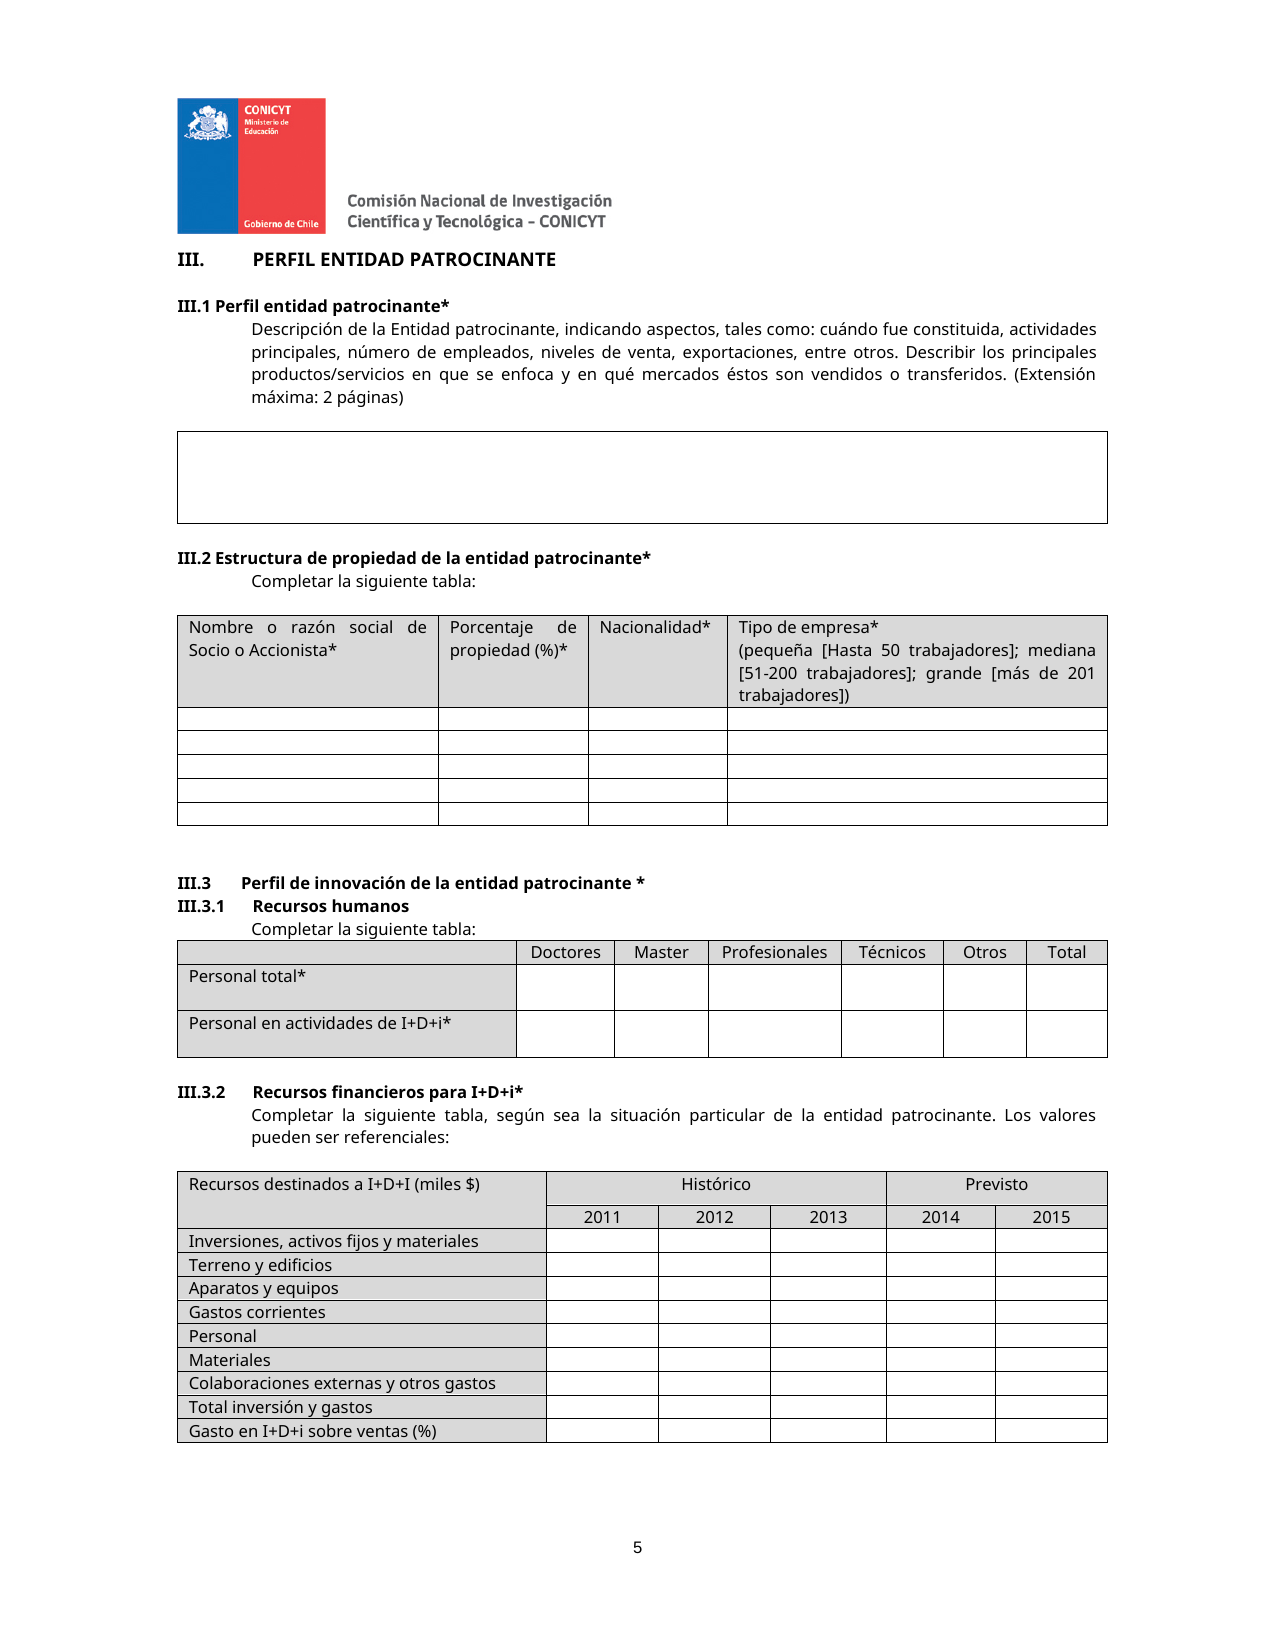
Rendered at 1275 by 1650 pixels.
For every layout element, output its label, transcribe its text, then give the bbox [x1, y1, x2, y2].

table_cell Personal en actividades de I+D+i* [178, 1011, 516, 1057]
table_cell [887, 1229, 995, 1252]
table_cell [996, 1253, 1107, 1276]
table_cell [709, 1011, 841, 1057]
table_cell 2015 [996, 1206, 1107, 1228]
table_cell [944, 965, 1026, 1010]
subtitle Recursos humanos [177, 894, 1098, 917]
table_cell Personal total* [178, 965, 516, 1010]
table_cell [996, 1277, 1107, 1299]
table_cell [589, 755, 727, 778]
table_cell [547, 1229, 658, 1252]
table_cell [887, 1253, 995, 1276]
table_cell 2013 [771, 1206, 886, 1228]
table_cell [771, 1253, 886, 1276]
table_cell [547, 1396, 658, 1418]
table_cell [517, 1011, 614, 1057]
table_cell 2011 [547, 1206, 658, 1228]
subtitle Recursos financieros para I+D+i* [177, 1080, 1098, 1103]
table_cell [615, 1011, 708, 1057]
table_cell [659, 1348, 770, 1371]
table_header Profesionales [709, 941, 841, 964]
table_cell [659, 1372, 770, 1394]
table_cell [589, 731, 727, 754]
table_cell [887, 1277, 995, 1299]
table_cell [178, 731, 438, 754]
table_header Porcentaje de propiedad (%)* [439, 616, 588, 707]
table_cell [996, 1301, 1107, 1323]
text Completar la siguiente tabla: [177, 917, 1098, 940]
table_cell Colaboraciones externas y otros gastos [178, 1372, 546, 1394]
table_cell [547, 1419, 658, 1442]
table_cell [771, 1372, 886, 1394]
table_cell [771, 1301, 886, 1323]
table_cell [547, 1301, 658, 1323]
subtitle Estructura de propiedad de la entidad patrocinante* [177, 547, 1098, 569]
table_cell [771, 1277, 886, 1299]
table_cell [771, 1419, 886, 1442]
text Descripción de la Entidad patrocinante, indicando aspectos, tales como: cuándo fue constituida, actividades principales, número de empleados, niveles de venta, exportaciones, entre otros. Describir los principales productos/servicios en que se enfoca y en qué mercados éstos son vendidos o transferidos. (Extensión máxima: 2 páginas) [177, 317, 1098, 408]
table_cell [659, 1253, 770, 1276]
table_cell [996, 1348, 1107, 1371]
table_header Tipo de empresa* (pequeña [Hasta 50 trabajadores]; mediana [51-200 trabajadores]; grande [más de 201 trabajadores]) [728, 616, 1107, 707]
table_cell Terreno y edificios [178, 1253, 546, 1276]
table_cell Personal [178, 1324, 546, 1347]
table_cell [589, 708, 727, 730]
table_cell [887, 1301, 995, 1323]
table_cell [659, 1324, 770, 1347]
table_header [178, 432, 1107, 523]
table_cell [996, 1229, 1107, 1252]
table_cell [547, 1253, 658, 1276]
table_header Previsto [887, 1172, 1107, 1204]
table_cell [439, 755, 588, 778]
table_cell [887, 1396, 995, 1418]
table_cell [996, 1372, 1107, 1394]
table_cell [178, 779, 438, 802]
table_cell [178, 708, 438, 730]
table_cell [439, 779, 588, 802]
table_cell [996, 1324, 1107, 1347]
table_cell [547, 1324, 658, 1347]
table_cell [1027, 965, 1107, 1010]
table_cell [439, 708, 588, 730]
table_cell Gastos corrientes [178, 1301, 546, 1323]
table_cell [887, 1419, 995, 1442]
subtitle Perfil de innovación de la entidad patrocinante * [177, 872, 1098, 894]
table_cell [887, 1372, 995, 1394]
table_cell [517, 965, 614, 1010]
table_cell [547, 1277, 658, 1299]
table_header Técnicos [842, 941, 943, 964]
table_cell Aparatos y equipos [178, 1277, 546, 1299]
table_cell [659, 1419, 770, 1442]
table_cell 2014 [887, 1206, 995, 1228]
table_cell [709, 965, 841, 1010]
table_cell [178, 803, 438, 825]
table_header Nacionalidad* [589, 616, 727, 707]
table_header [178, 941, 516, 964]
subtitle PERFIL ENTIDAD PATROCINANTE [177, 247, 1098, 272]
table_cell [728, 755, 1107, 778]
table_cell [771, 1324, 886, 1347]
table_cell [728, 803, 1107, 825]
table_cell [728, 708, 1107, 730]
table_header Doctores [517, 941, 614, 964]
table_cell [659, 1229, 770, 1252]
table_cell [887, 1348, 995, 1371]
table_cell Inversiones, activos fijos y materiales [178, 1229, 546, 1252]
table_cell [659, 1301, 770, 1323]
table_cell [659, 1396, 770, 1418]
table_cell [944, 1011, 1026, 1057]
table_cell [615, 965, 708, 1010]
table_cell [589, 803, 727, 825]
table_cell 2012 [659, 1206, 770, 1228]
table_cell [996, 1419, 1107, 1442]
table_header Otros [944, 941, 1026, 964]
table_cell [771, 1396, 886, 1418]
table_cell Total inversión y gastos [178, 1396, 546, 1418]
text Completar la siguiente tabla, según sea la situación particular de la entidad patrocinante. Los valores pueden ser referenciales: [251, 1103, 1098, 1148]
table_cell [771, 1348, 886, 1371]
table_cell Gasto en I+D+i sobre ventas (%) [178, 1419, 546, 1442]
picture [177, 98, 620, 234]
table_header Nombre o razón social de Socio o Accionista* [178, 616, 438, 707]
table_cell [728, 731, 1107, 754]
table_cell Materiales [178, 1348, 546, 1371]
table_cell [996, 1396, 1107, 1418]
table_cell [1027, 1011, 1107, 1057]
table_cell [842, 1011, 943, 1057]
table_cell [659, 1277, 770, 1299]
table_cell [178, 755, 438, 778]
table_cell [842, 965, 943, 1010]
table_header Master [615, 941, 708, 964]
table_cell [887, 1324, 995, 1347]
table_cell [589, 779, 727, 802]
table_header Recursos destinados a I+D+I (miles $) [178, 1172, 546, 1228]
text Completar la siguiente tabla: [177, 569, 1098, 592]
table_cell [439, 731, 588, 754]
table_cell [547, 1348, 658, 1371]
table_header Histórico [547, 1172, 886, 1204]
table_cell [439, 803, 588, 825]
table_cell [547, 1372, 658, 1394]
table_header Total [1027, 941, 1107, 964]
table_cell [771, 1229, 886, 1252]
table_cell [728, 779, 1107, 802]
subtitle Perfil entidad patrocinante* [177, 295, 1098, 317]
